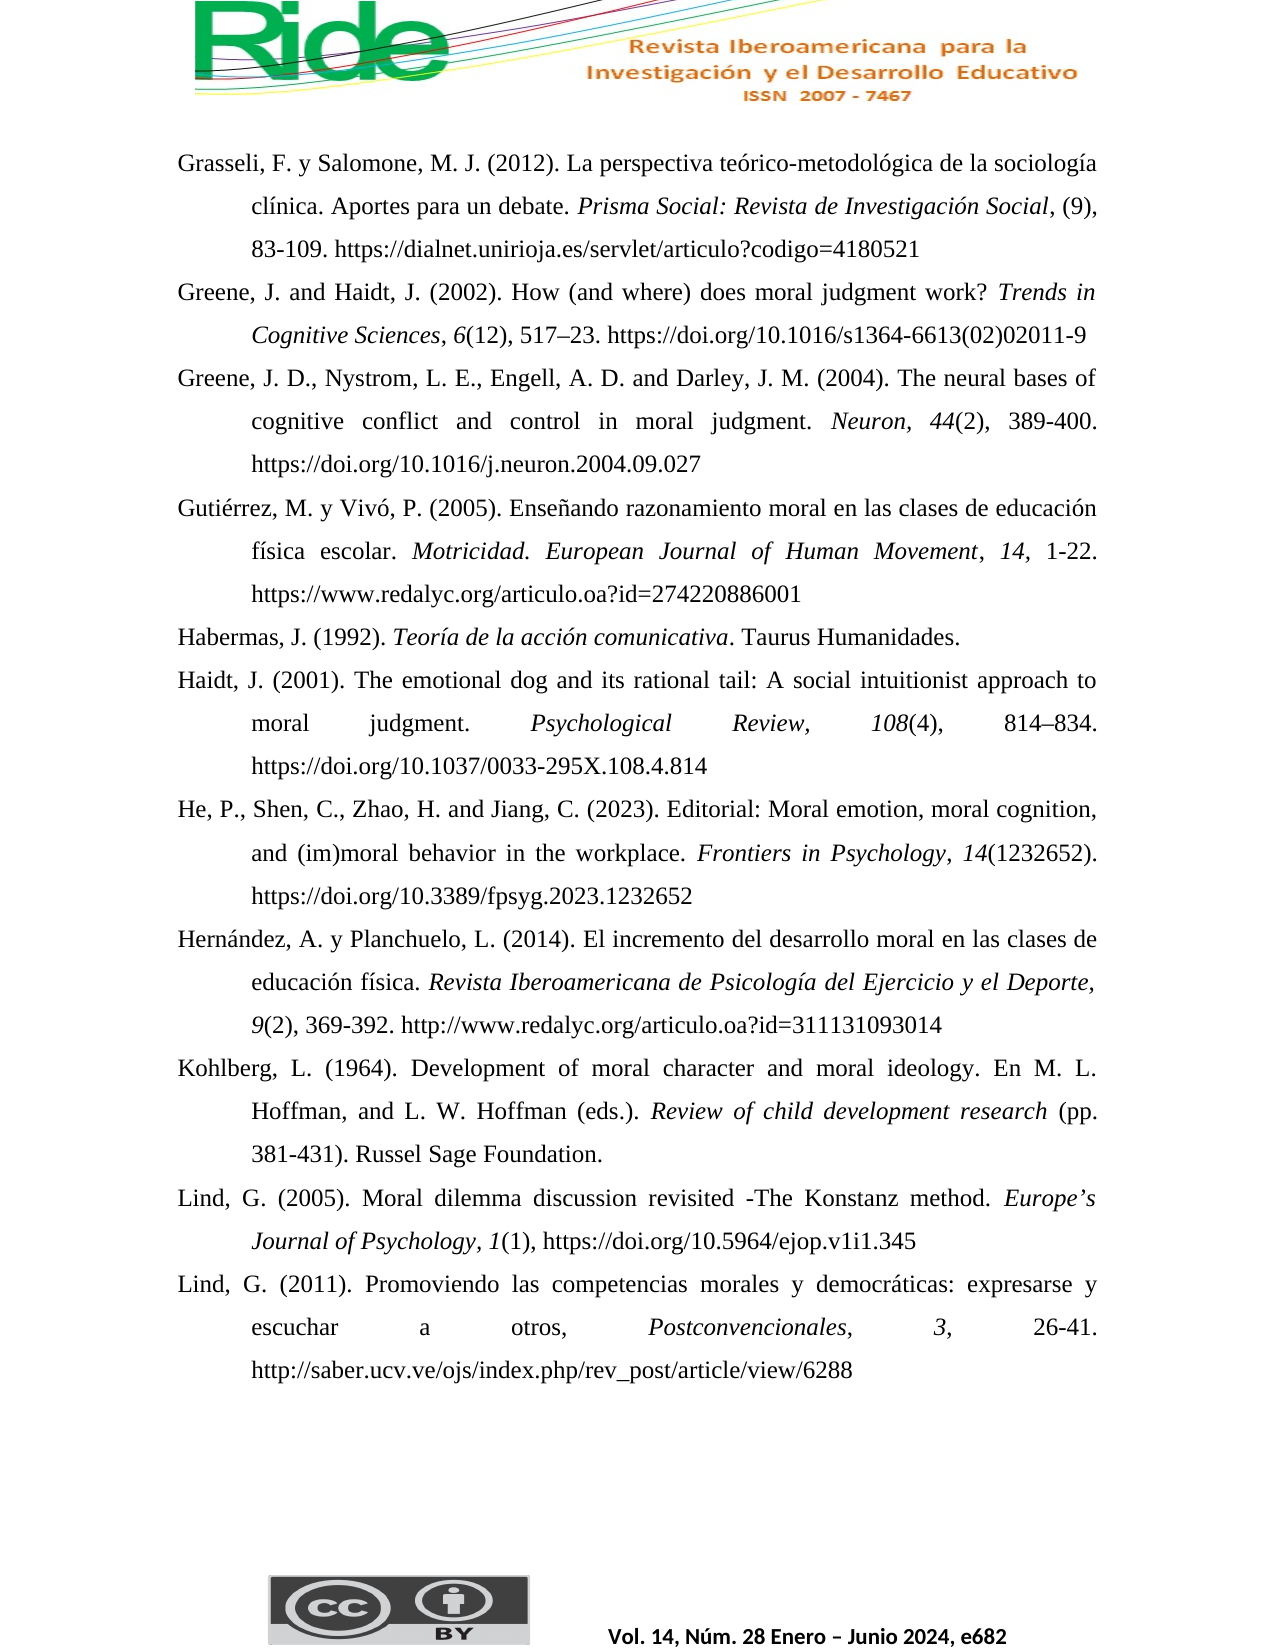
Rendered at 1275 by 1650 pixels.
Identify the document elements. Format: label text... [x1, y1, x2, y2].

text Grasseli, F. y Salomone, M. J. (2012). La perspectiva teórico-metodológica de la sociología clínica. Aportes para un debate. Prisma Social: Revista de Investigación Social, (9), 83-109. https://dialnet.unirioja.es/servlet/articulo?codigo=4180521 [177, 148, 1098, 263]
text Greene, J. and Haidt, J. (2002). How (and where) does moral judgment work? Trends in Cognitive Sciences, 6(12), 517–23. https://doi.org/10.1016/s1364-6613(02)02011-9 [177, 277, 1098, 349]
text Hernández, A. y Planchuelo, L. (2014). El incremento del desarrollo moral en las clases de educación física. Revista Iberoamericana de Psicología del Ejercicio y el Deporte, 9(2), 369-392. http://www.redalyc.org/articulo.oa?id=311131093014 [177, 924, 1098, 1039]
text Lind, G. (2005). Moral dilemma discussion revisited -The Konstanz method. Europe’s Journal of Psychology, 1(1), https://doi.org/10.5964/ejop.v1i1.345 [177, 1183, 1098, 1254]
text Kohlberg, L. (1964). Development of moral character and moral ideology. En M. L. Hoffman, and L. W. Hoffman (eds.). Review of child development research (pp. 381-431). Russel Sage Foundation. [177, 1053, 1098, 1168]
picture [267, 1575, 531, 1645]
text Lind, G. (2011). Promoviendo las competencias morales y democráticas: expresarse y escuchar a otros, Postconvencionales, 3, 26-41. http://saber.ucv.ve/ojs/index.php/rev_post/article/view/6288 [177, 1269, 1098, 1384]
picture [194, 0, 1081, 105]
text He, P., Shen, C., Zhao, H. and Jiang, C. (2023). Editorial: Moral emotion, moral cognition, and (im)moral behavior in the workplace. Frontiers in Psychology, 14(1232652). https://doi.org/10.3389/fpsyg.2023.1232652 [177, 794, 1098, 909]
text Haidt, J. (2001). The emotional dog and its rational tail: A social intuitionist approach to moral judgment. Psychological Review, 108(4), 814–834. https://doi.org/10.1037/0033-295X.108.4.814 [177, 665, 1098, 780]
text Habermas, J. (1992). Teoría de la acción comunicativa. Taurus Humanidades. [177, 622, 1098, 651]
text Greene, J. D., Nystrom, L. E., Engell, A. D. and Darley, J. M. (2004). The neural bases of cognitive conflict and control in moral judgment. Neuron, 44(2), 389-400. https://doi.org/10.1016/j.neuron.2004.09.027 [177, 363, 1098, 478]
text Gutiérrez, M. y Vivó, P. (2005). Enseñando razonamiento moral en las clases de educación física escolar. Motricidad. European Journal of Human Movement, 14, 1-22. https://www.redalyc.org/articulo.oa?id=274220886001 [177, 493, 1098, 608]
